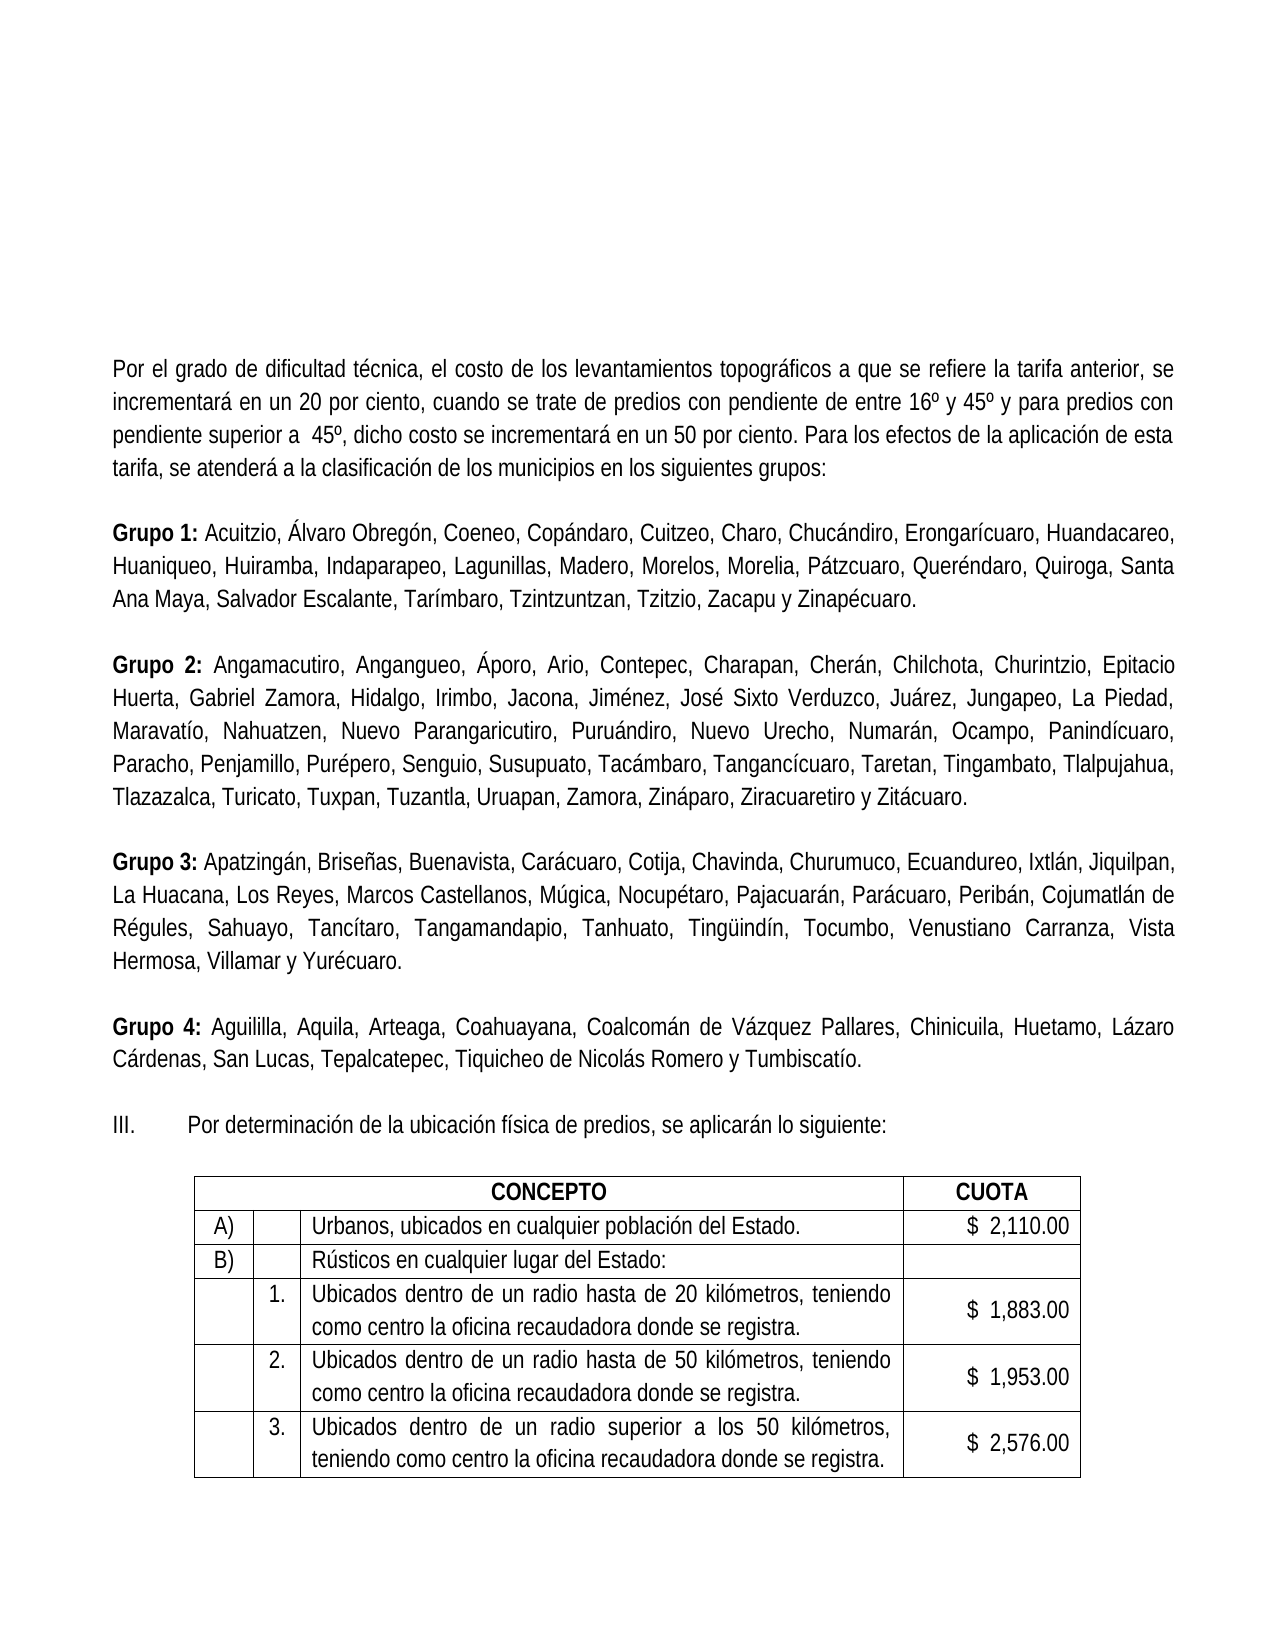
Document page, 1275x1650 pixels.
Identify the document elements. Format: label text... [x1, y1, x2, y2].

table_cell Ubicados dentro de un radio hasta de 50 kilómetros, teniendo como centro la oficina recaudadora donde se registra. [301, 1345, 903, 1411]
table_cell Ubicados dentro de un radio superior a los 50 kilómetros, teniendo como centro la oficina recaudadora donde se registra. [301, 1412, 903, 1477]
table_cell [904, 1245, 1080, 1278]
text Por el grado de dificultad técnica, el costo de los levantamientos topográficos a que se refiere la tarifa anterior, se incrementará en un 20 por ciento, cuando se trate de predios con pendiente de entre 16º y 45º y para predios con pendiente superior a 45º, dicho costo se incrementará en un 50 por ciento. Para los efectos de la aplicación de esta tarifa, se atenderá a la clasificación de los municipios en los siguientes grupos: [83, 354, 1177, 482]
table_cell 1. [254, 1279, 300, 1344]
table_cell $ 1,883.00 [904, 1279, 1080, 1344]
table_cell [254, 1245, 300, 1278]
text Grupo 2: Angamacutiro, Angangueo, Áporo, Ario, Contepec, Charapan, Cherán, Chilchota, Churintzio, Epitacio Huerta, Gabriel Zamora, Hidalgo, Irimbo, Jacona, Jiménez, José Sixto Verduzco, Juárez, Jungapeo, La Piedad, Maravatío, Nahuatzen, Nuevo Parangaricutiro, Puruándiro, Nuevo Urecho, Numarán, Ocampo, Panindícuaro, Paracho, Penjamillo, Purépero, Senguio, Susupuato, Tacámbaro, Tangancícuaro, Taretan, Tingambato, Tlalpujahua, Tlazazalca, Turicato, Tuxpan, Tuzantla, Uruapan, Zamora, Zináparo, Ziracuaretiro y Zitácuaro. [83, 650, 1177, 810]
table_cell $ 2,110.00 [904, 1211, 1080, 1244]
table_cell 3. [254, 1412, 300, 1477]
table_cell A) [195, 1211, 253, 1244]
table_cell Urbanos, ubicados en cualquier población del Estado. [301, 1211, 903, 1244]
table_header CUOTA [904, 1177, 1080, 1210]
text Grupo 4: Aguililla, Aquila, Arteaga, Coahuayana, Coalcomán de Vázquez Pallares, Chinicuila, Huetamo, Lázaro Cárdenas, San Lucas, Tepalcatepec, Tiquicheo de Nicolás Romero y Tumbiscatío. [83, 1012, 1177, 1073]
table_header CONCEPTO [195, 1177, 903, 1210]
table_cell 2. [254, 1345, 300, 1411]
table_cell [254, 1211, 300, 1244]
table_cell [195, 1279, 253, 1344]
table_cell Rústicos en cualquier lugar del Estado: [301, 1245, 903, 1278]
text III. Por determinación de la ubicación física de predios, se aplicarán lo siguiente: [98, 1110, 1162, 1139]
table_cell $ 2,576.00 [904, 1412, 1080, 1477]
text Grupo 1: Acuitzio, Álvaro Obregón, Coeneo, Copándaro, Cuitzeo, Charo, Chucándiro, Erongarícuaro, Huandacareo, Huaniqueo, Huiramba, Indaparapeo, Lagunillas, Madero, Morelos, Morelia, Pátzcuaro, Queréndaro, Quiroga, Santa Ana Maya, Salvador Escalante, Tarímbaro, Tzintzuntzan, Tzitzio, Zacapu y Zinapécuaro. [83, 518, 1177, 613]
table_cell $ 1,953.00 [904, 1345, 1080, 1411]
table_cell Ubicados dentro de un radio hasta de 20 kilómetros, teniendo como centro la oficina recaudadora donde se registra. [301, 1279, 903, 1344]
table_cell B) [195, 1245, 253, 1278]
text Grupo 3: Apatzingán, Briseñas, Buenavista, Carácuaro, Cotija, Chavinda, Churumuco, Ecuandureo, Ixtlán, Jiquilpan, La Huacana, Los Reyes, Marcos Castellanos, Múgica, Nocupétaro, Pajacuarán, Parácuaro, Peribán, Cojumatlán de Régules, Sahuayo, Tancítaro, Tangamandapio, Tanhuato, Tingüindín, Tocumbo, Venustiano Carranza, Vista Hermosa, Villamar y Yurécuaro. [83, 847, 1177, 974]
table_cell [195, 1345, 253, 1411]
table_cell [195, 1412, 253, 1477]
